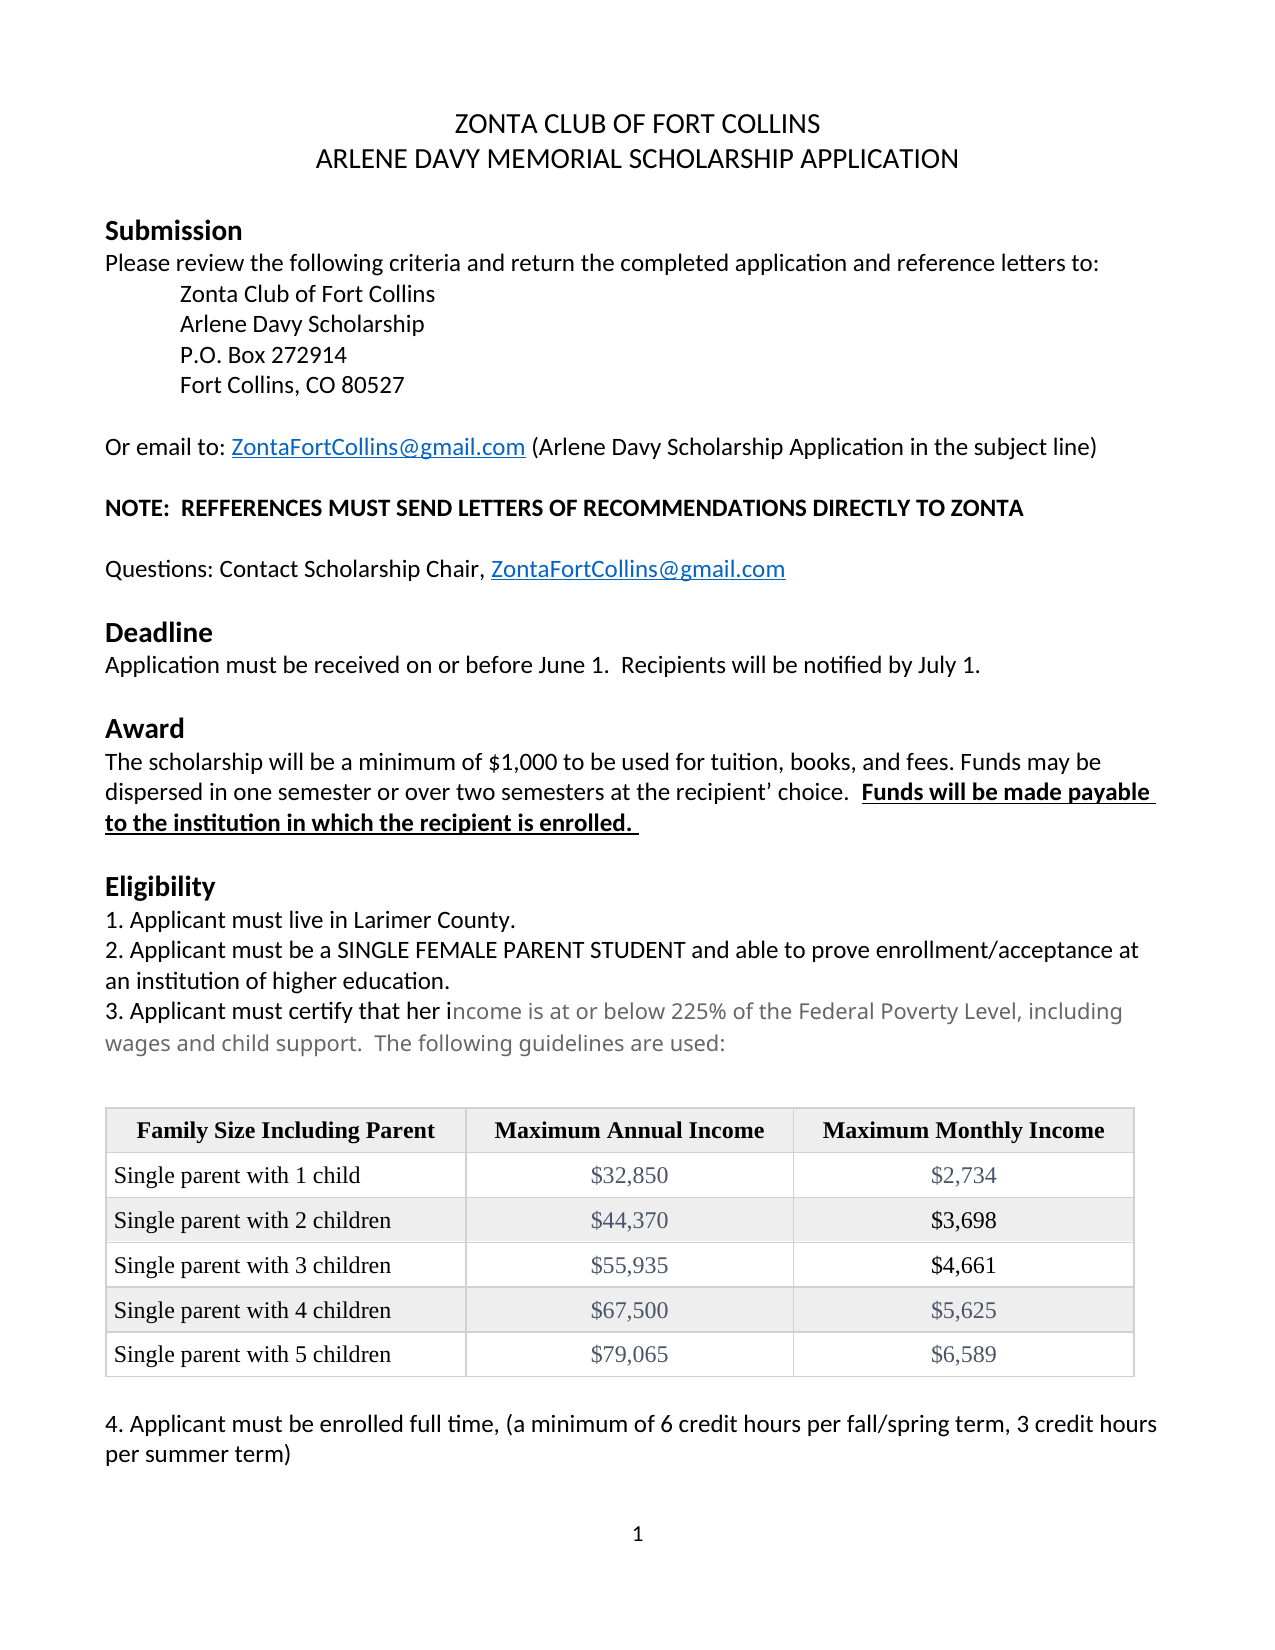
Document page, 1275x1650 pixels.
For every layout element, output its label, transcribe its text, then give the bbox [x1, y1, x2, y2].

text ARLENE DAVY MEMORIAL SCHOLARSHIP APPLICATION [105, 141, 1170, 176]
table_header Maximum Annual Income [467, 1109, 793, 1152]
text Application must be received on or before June 1. Recipients will be notified by July 1. [105, 649, 1170, 680]
text Zonta Club of Fort Collins [180, 278, 1170, 308]
text Or email to: ZontaFortCollins@gmail.com (Arlene Davy Scholarship Application in the subject line) [105, 431, 1170, 461]
text 1. Applicant must live in Larimer County. [105, 904, 1170, 934]
table_cell $32,850 [467, 1153, 793, 1197]
table_cell Single parent with 3 children [107, 1243, 465, 1286]
text Fort Collins, CO 80527 [180, 369, 1170, 400]
table_cell $79,065 [467, 1333, 793, 1376]
table_cell Single parent with 1 child [107, 1153, 465, 1197]
table_cell Single parent with 2 children [107, 1198, 465, 1241]
text Award [105, 710, 1170, 746]
table_cell $55,935 [467, 1243, 793, 1286]
text Deadline [105, 614, 1170, 649]
text P.O. Box 272914 [180, 339, 1170, 369]
text Questions: Contact Scholarship Chair, ZontaFortCollins@gmail.com [105, 553, 1170, 583]
text The scholarship will be a minimum of $1,000 to be used for tuition, books, and fees. Funds may be dispersed in one semester or over two semesters at the recipient’ choice. Funds will be made payable to the institution in which the recipient is enrolled. [105, 746, 1170, 838]
table_cell $67,500 [467, 1288, 793, 1331]
text 3. Applicant must certify that her income is at or below 225% of the Federal Poverty Level, including wages and child support. The following guidelines are used: [105, 995, 1170, 1088]
text Arlene Davy Scholarship [180, 308, 1170, 339]
table_header Family Size Including Parent [107, 1109, 465, 1152]
table_header Maximum Monthly Income [794, 1109, 1133, 1152]
table_cell $2,734 [794, 1153, 1133, 1197]
table_cell Single parent with 5 children [107, 1333, 465, 1376]
table_cell $44,370 [467, 1198, 793, 1241]
table_cell Single parent with 4 children [107, 1288, 465, 1331]
text ZONTA CLUB OF FORT COLLINS [105, 105, 1170, 141]
text Submission [105, 212, 1170, 247]
text 4. Applicant must be enrolled full time, (a minimum of 6 credit hours per fall/spring term, 3 credit hours per summer term) [105, 1408, 1170, 1469]
table_cell $5,625 [794, 1288, 1133, 1331]
table_cell $3,698 [794, 1198, 1133, 1241]
text Eligibility [105, 868, 1170, 904]
text Please review the following criteria and return the completed application and reference letters to: [105, 247, 1170, 278]
table_cell $4,661 [794, 1243, 1133, 1286]
text NOTE: REFFERENCES MUST SEND LETTERS OF RECOMMENDATIONS DIRECTLY TO ZONTA [105, 492, 1170, 522]
table_cell $6,589 [794, 1333, 1133, 1376]
text 2. Applicant must be a SINGLE FEMALE PARENT STUDENT and able to prove enrollment/acceptance at an institution of higher education. [105, 934, 1170, 995]
